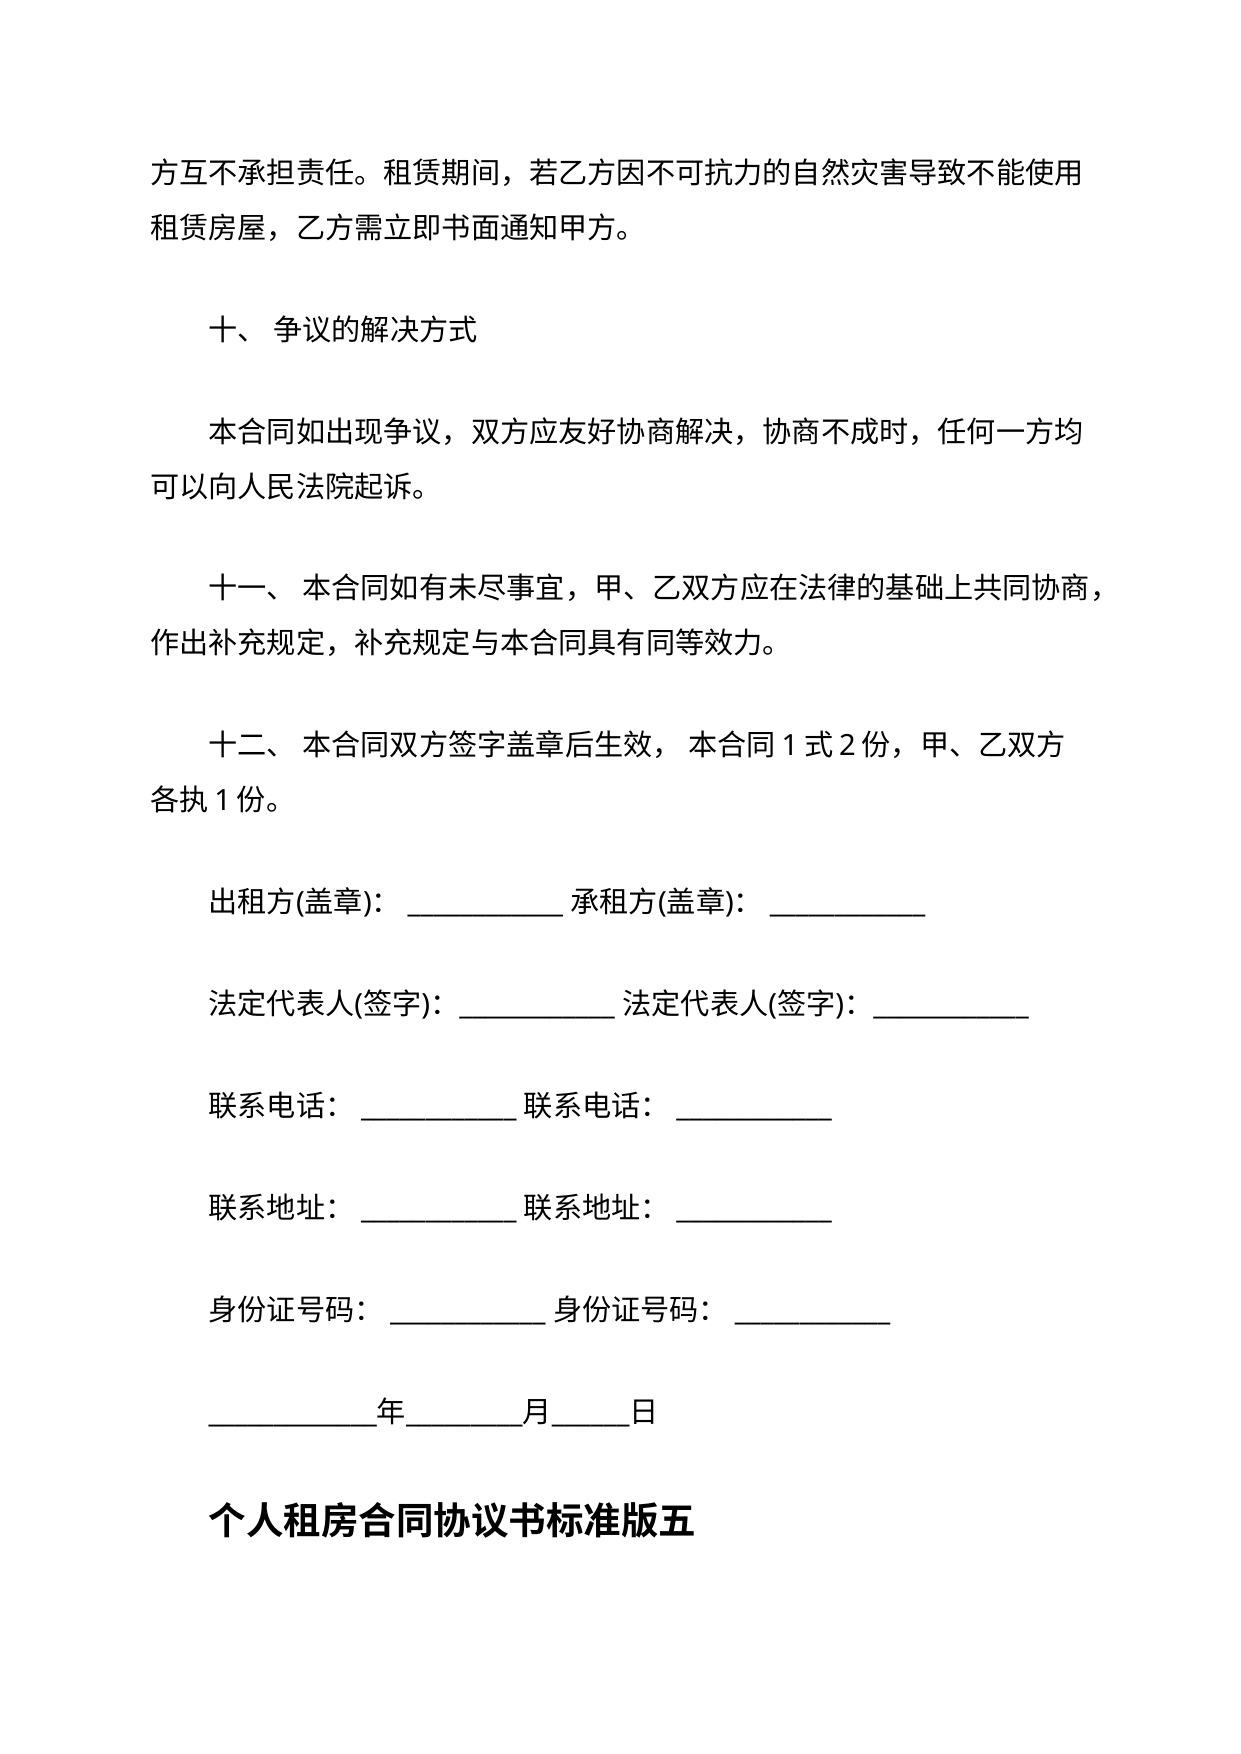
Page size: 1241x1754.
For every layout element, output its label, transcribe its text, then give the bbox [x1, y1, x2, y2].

text 法定代表人(签字)：____________ 法定代表人(签字)：____________ [150, 981, 1090, 1023]
text 出租方(盖章)： ____________ 承租方(盖章)： ____________ [150, 879, 1090, 921]
text 本合同如出现争议，双方应友好协商解决，协商不成时，任何一方均可以向人民法院起诉。 [150, 408, 1090, 506]
text _____________年_________月______日 [150, 1389, 1090, 1431]
text 个人租房合同协议书标准版五 [150, 1491, 1090, 1545]
text 联系地址： ____________ 联系地址： ____________ [150, 1185, 1090, 1227]
text 联系电话： ____________ 联系电话： ____________ [150, 1083, 1090, 1125]
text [150, 150, 1090, 247]
text 身份证号码： ____________ 身份证号码： ____________ [150, 1287, 1090, 1329]
text 十、 争议的解决方式 [150, 307, 1090, 349]
text 十一、 本合同如有未尽事宜，甲、乙双方应在法律的基础上共同协商，作出补充规定，补充规定与本合同具有同等效力。 [150, 565, 1090, 662]
text 十二、 本合同双方签字盖章后生效， 本合同1式2份，甲、乙双方各执1份。 [150, 722, 1090, 819]
